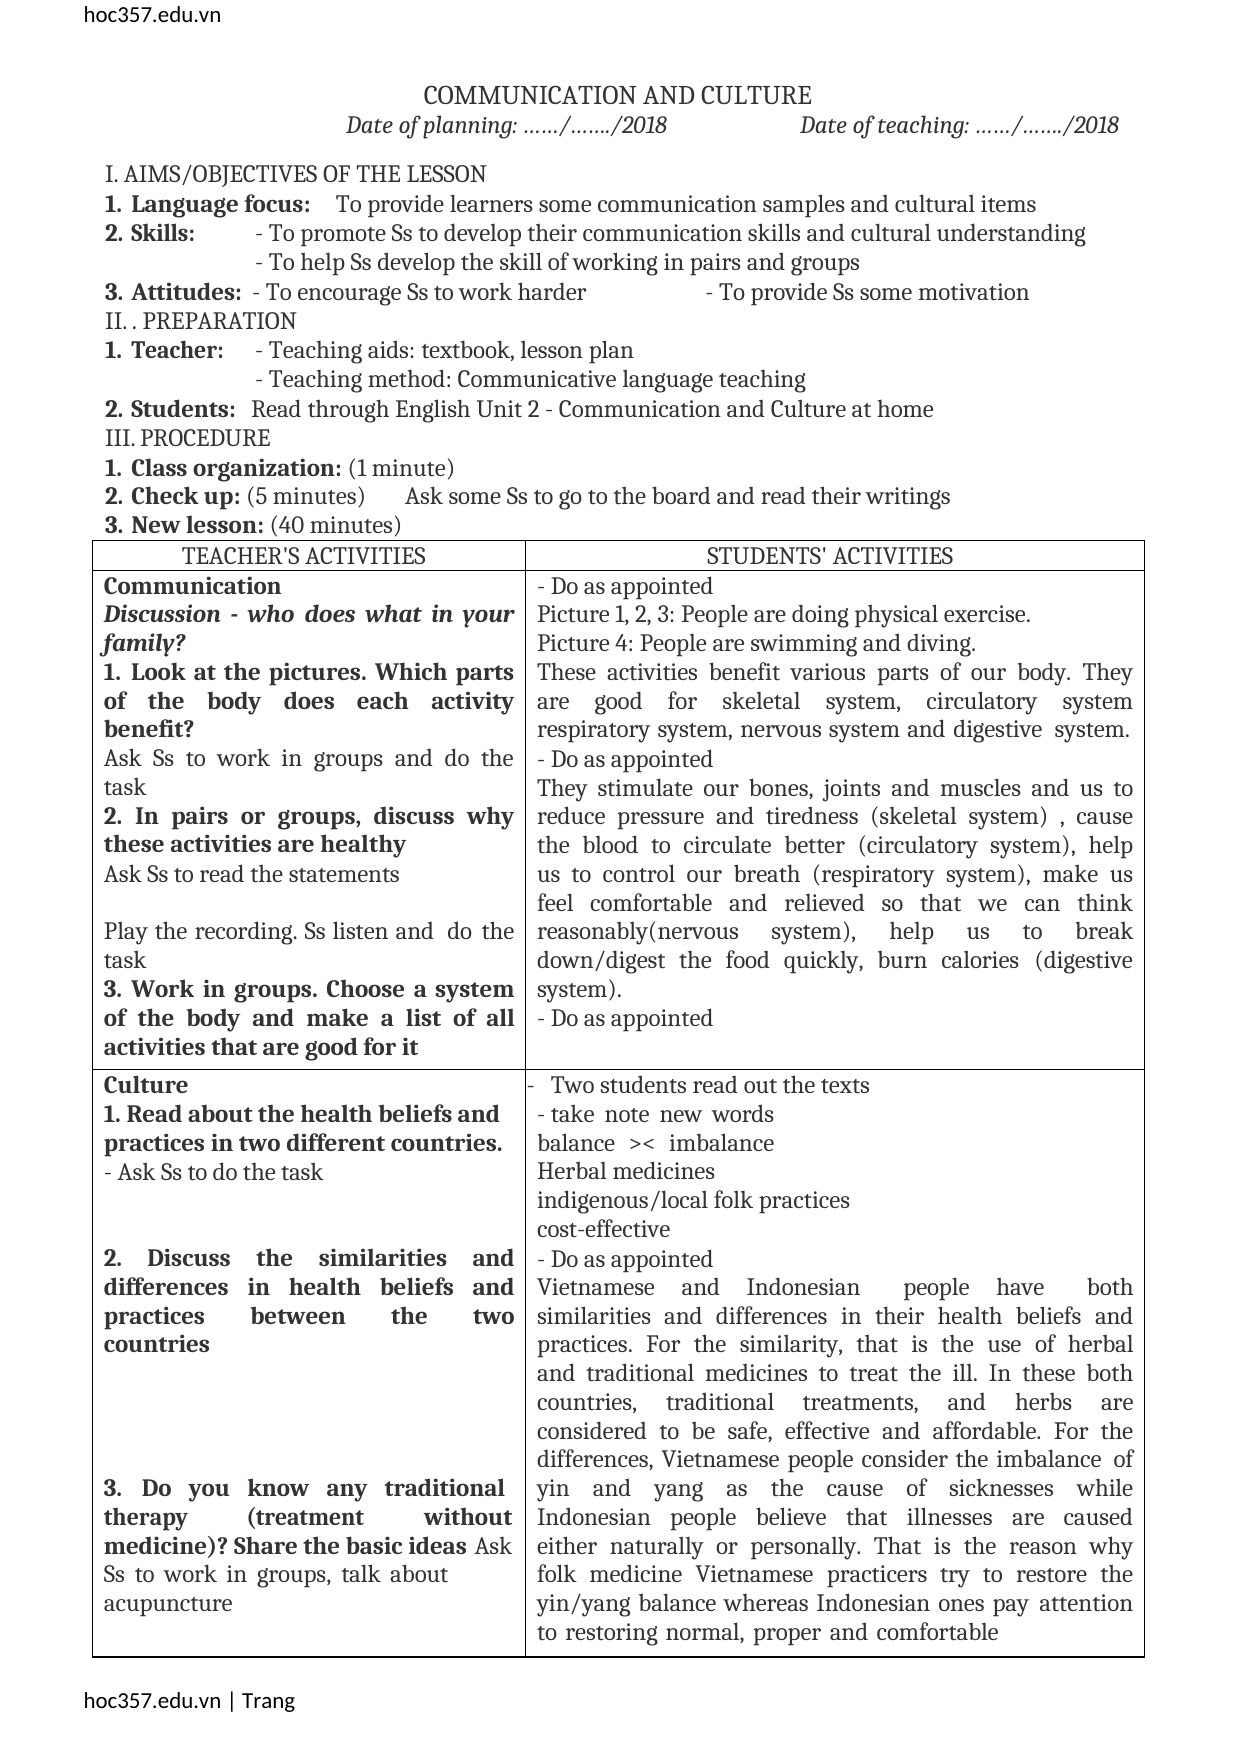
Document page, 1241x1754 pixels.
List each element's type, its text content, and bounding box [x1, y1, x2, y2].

table_cell Culture 1. Read about the health beliefs and practices in two different countries. - Ask Ss to do the task Discuss the similarities and differences in health beliefs and practices between the two countries Do you know any traditional therapy (treatment without medicine)? Share the basic ideas Ask Ss to work in groups, talk about acupuncture [93, 1070, 525, 1656]
text Date of planning: ……/……./2018 Date of teaching: ……/……./2018 [346, 111, 1157, 140]
list PROCEDURE [105, 423, 1157, 453]
table_header TEACHER'S ACTIVITIES [93, 541, 525, 570]
list . PREPARATION [105, 306, 1157, 335]
list Attitudes: - To encourage Ss to work harder - To provide Ss some motivation [105, 277, 1157, 306]
list AIMS/OBJECTIVES OF THE LESSON [105, 159, 1157, 189]
list Check up: (5 minutes) Ask some Ss to go to the board and read their writings [105, 482, 1157, 511]
table_header STUDENTS' ACTIVITIES [526, 541, 1144, 570]
list Class organization: (1 minute) [105, 453, 1157, 482]
list Teacher: - Teaching aids: textbook, lesson plan [105, 335, 1157, 364]
list Students: Read through English Unit 2 - Communication and Culture at home [105, 394, 1157, 423]
list Language focus: To provide learners some communication samples and cultural items [105, 189, 1157, 218]
table_cell Two students read out the texts take note new words balance >< imbalance Herbal medicines indigenous/local folk practices cost-effective Do as appointed Vietnamese and Indonesian people have both similarities and differences in their health beliefs and practices. For the similarity, that is the use of herbal and traditional medicines to treat the ill. In these both countries, traditional treatments, and herbs are considered to be safe, effective and affordable. For the differences, Vietnamese people consider the imbalance of yin and yang as the cause of sicknesses while Indonesian people believe that illnesses are caused either naturally or personally. That is the reason why folk medicine Vietnamese practicers try to restore the yin/yang balance whereas Indonesian ones pay attention to restoring normal, proper and comfortable [526, 1070, 1144, 1656]
list Skills: - To promote Ss to develop their communication skills and cultural understanding [105, 218, 1157, 247]
text - To help Ss develop the skill of working in pairs and groups [255, 247, 1157, 277]
table_cell Communication Discussion - who does what in your family? Look at the pictures. Which parts of the body does each activity benefit? Ask Ss to work in groups and do the task In pairs or groups, discuss why these activities are healthy Ask Ss to read the statements Play the recording. Ss listen and do the task Work in groups. Choose a system of the body and make a list of all activities that are good for it [93, 571, 525, 1069]
text - Teaching method: Communicative language teaching [255, 364, 1157, 394]
table_cell Do as appointed Picture 1, 2, 3: People are doing physical exercise. Picture 4: People are swimming and diving. These activities benefit various parts of our body. They are good for skeletal system, circulatory system respiratory system, nervous system and digestive system. Do as appointed They stimulate our bones, joints and muscles and us to reduce pressure and tiredness (skeletal system) , cause the blood to circulate better (circulatory system), help us to control our breath (respiratory system), make us feel comfortable and relieved so that we can think reasonably(nervous system), help us to break down/digest the food quickly, burn calories (digestive system). Do as appointed [526, 571, 1144, 1069]
list New lesson: (40 minutes) [105, 511, 1157, 539]
subtitle COMMUNICATION AND CULTURE [423, 79, 1157, 111]
